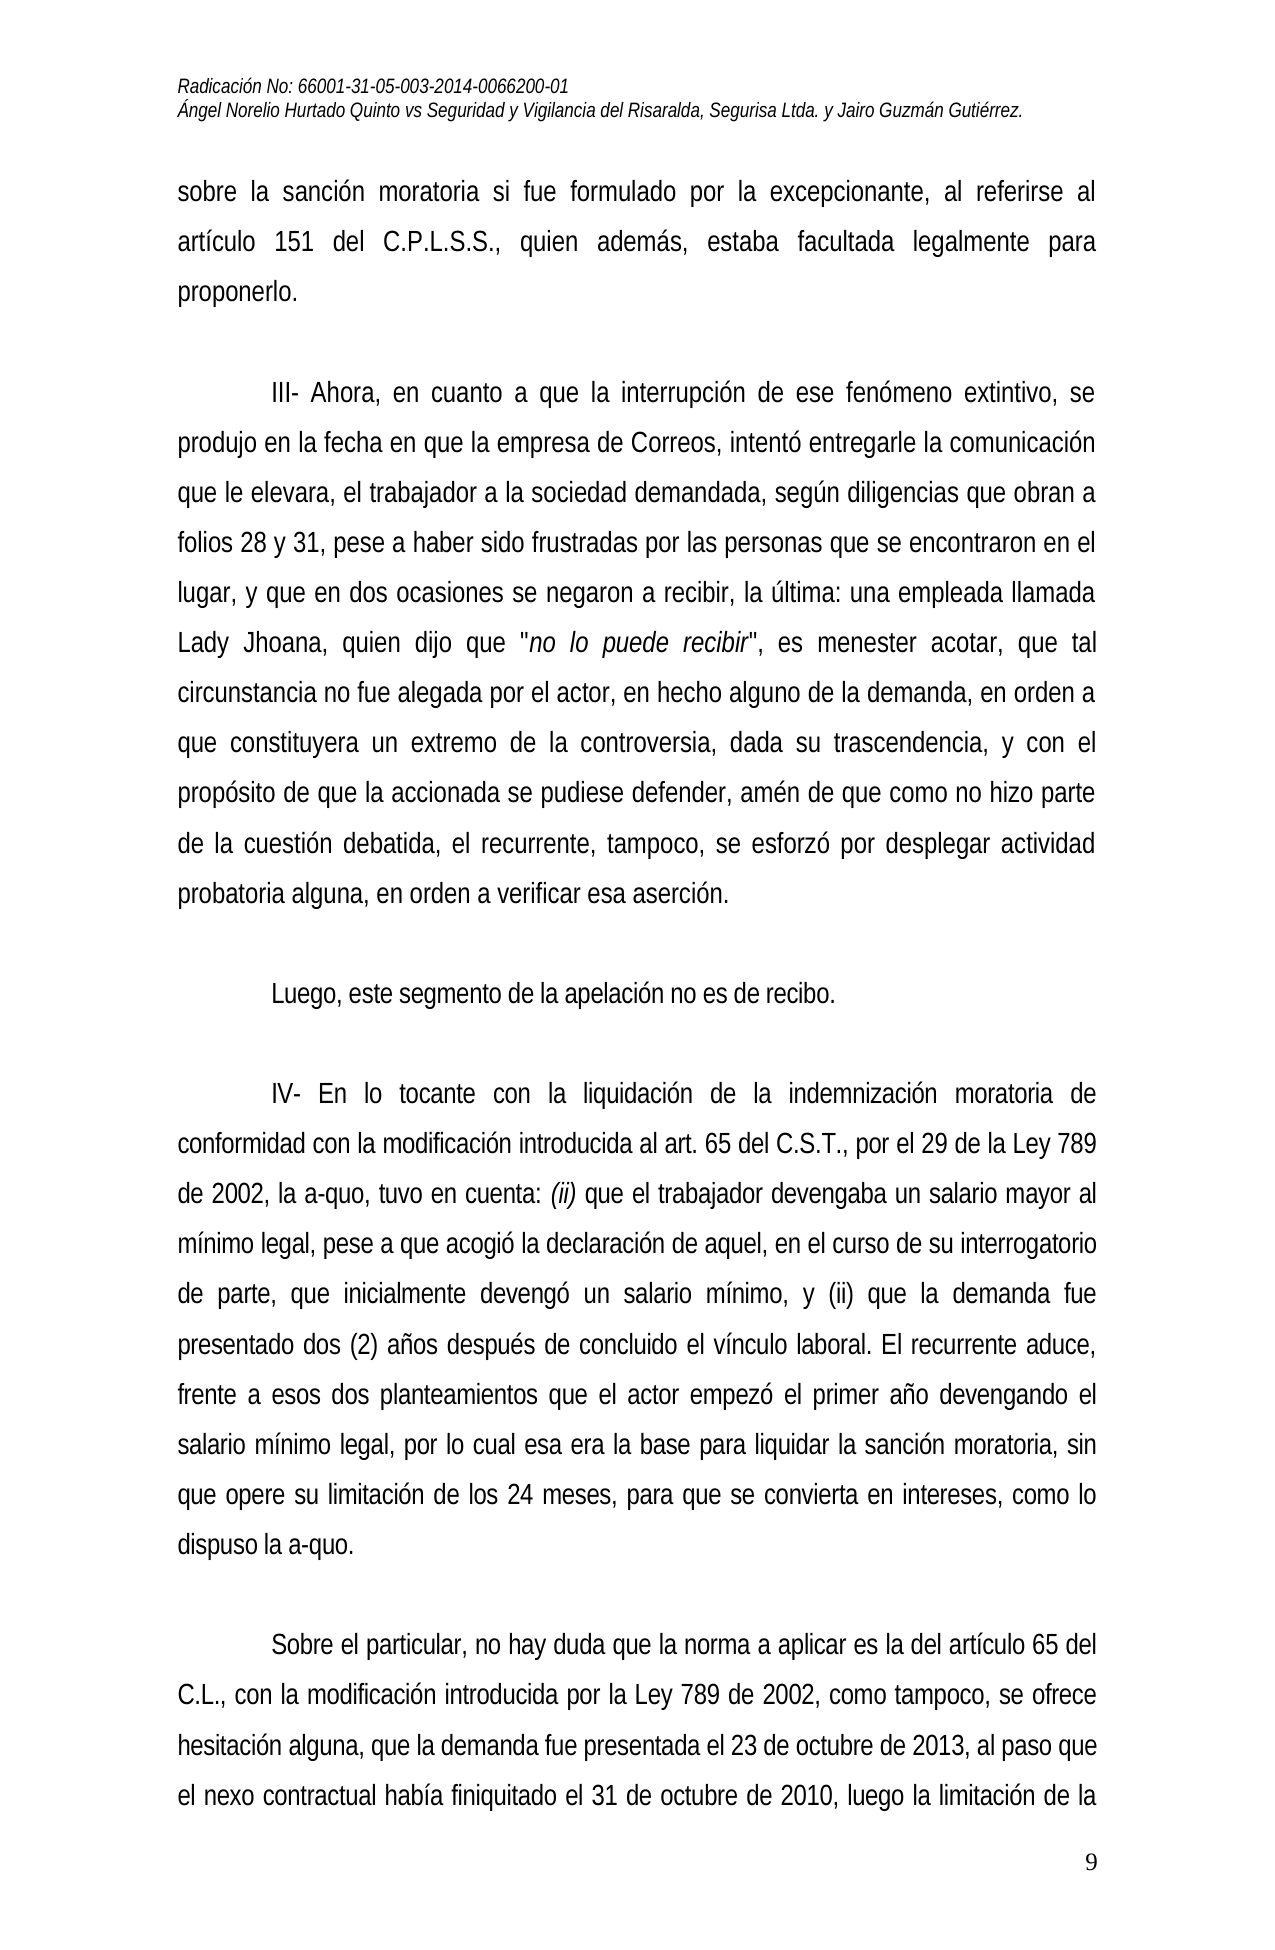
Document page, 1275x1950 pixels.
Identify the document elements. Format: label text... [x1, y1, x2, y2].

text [177, 1627, 1098, 1811]
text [177, 174, 1098, 308]
text Luego, este segmento de la apelación no es de recibo. [177, 976, 1098, 1009]
text IV- En lo tocante con la liquidación de la indemnización moratoria de conformidad con la modificación introducida al art. 65 del C.S.T., por el 29 de la Ley 789 de 2002, la a-quo, tuvo en cuenta: (ii) que el trabajador devengaba un salario mayor al mínimo legal, pese a que acogió la declaración de aquel, en el curso de su interrogatorio de parte, que inicialmente devengó un salario mínimo, y (ii) que la demanda fue presentado dos (2) años después de concluido el vínculo laboral. El recurrente aduce, frente a esos dos planteamientos que el actor empezó el primer año devengando el salario mínimo legal, por lo cual esa era la base para liquidar la sanción moratoria, sin que opere su limitación de los 24 meses, para que se convierta en intereses, como lo dispuso la a-quo. [177, 1076, 1098, 1561]
text III- Ahora, en cuanto a que la interrupción de ese fenómeno extintivo, se produjo en la fecha en que la empresa de Correos, intentó entregarle la comunicación que le elevara, el trabajador a la sociedad demandada, según diligencias que obran a folios 28 y 31, pese a haber sido frustradas por las personas que se encontraron en el lugar, y que en dos ocasiones se negaron a recibir, la última: una empleada llamada Lady Jhoana, quien dijo que "no lo puede recibir", es menester acotar, que tal circunstancia no fue alegada por el actor, en hecho alguno de la demanda, en orden a que constituyera un extremo de la controversia, dada su trascendencia, y con el propósito de que la accionada se pudiese defender, amén de que como no hizo parte de la cuestión debatida, el recurrente, tampoco, se esforzó por desplegar actividad probatoria alguna, en orden a verificar esa aserción. [177, 375, 1098, 909]
